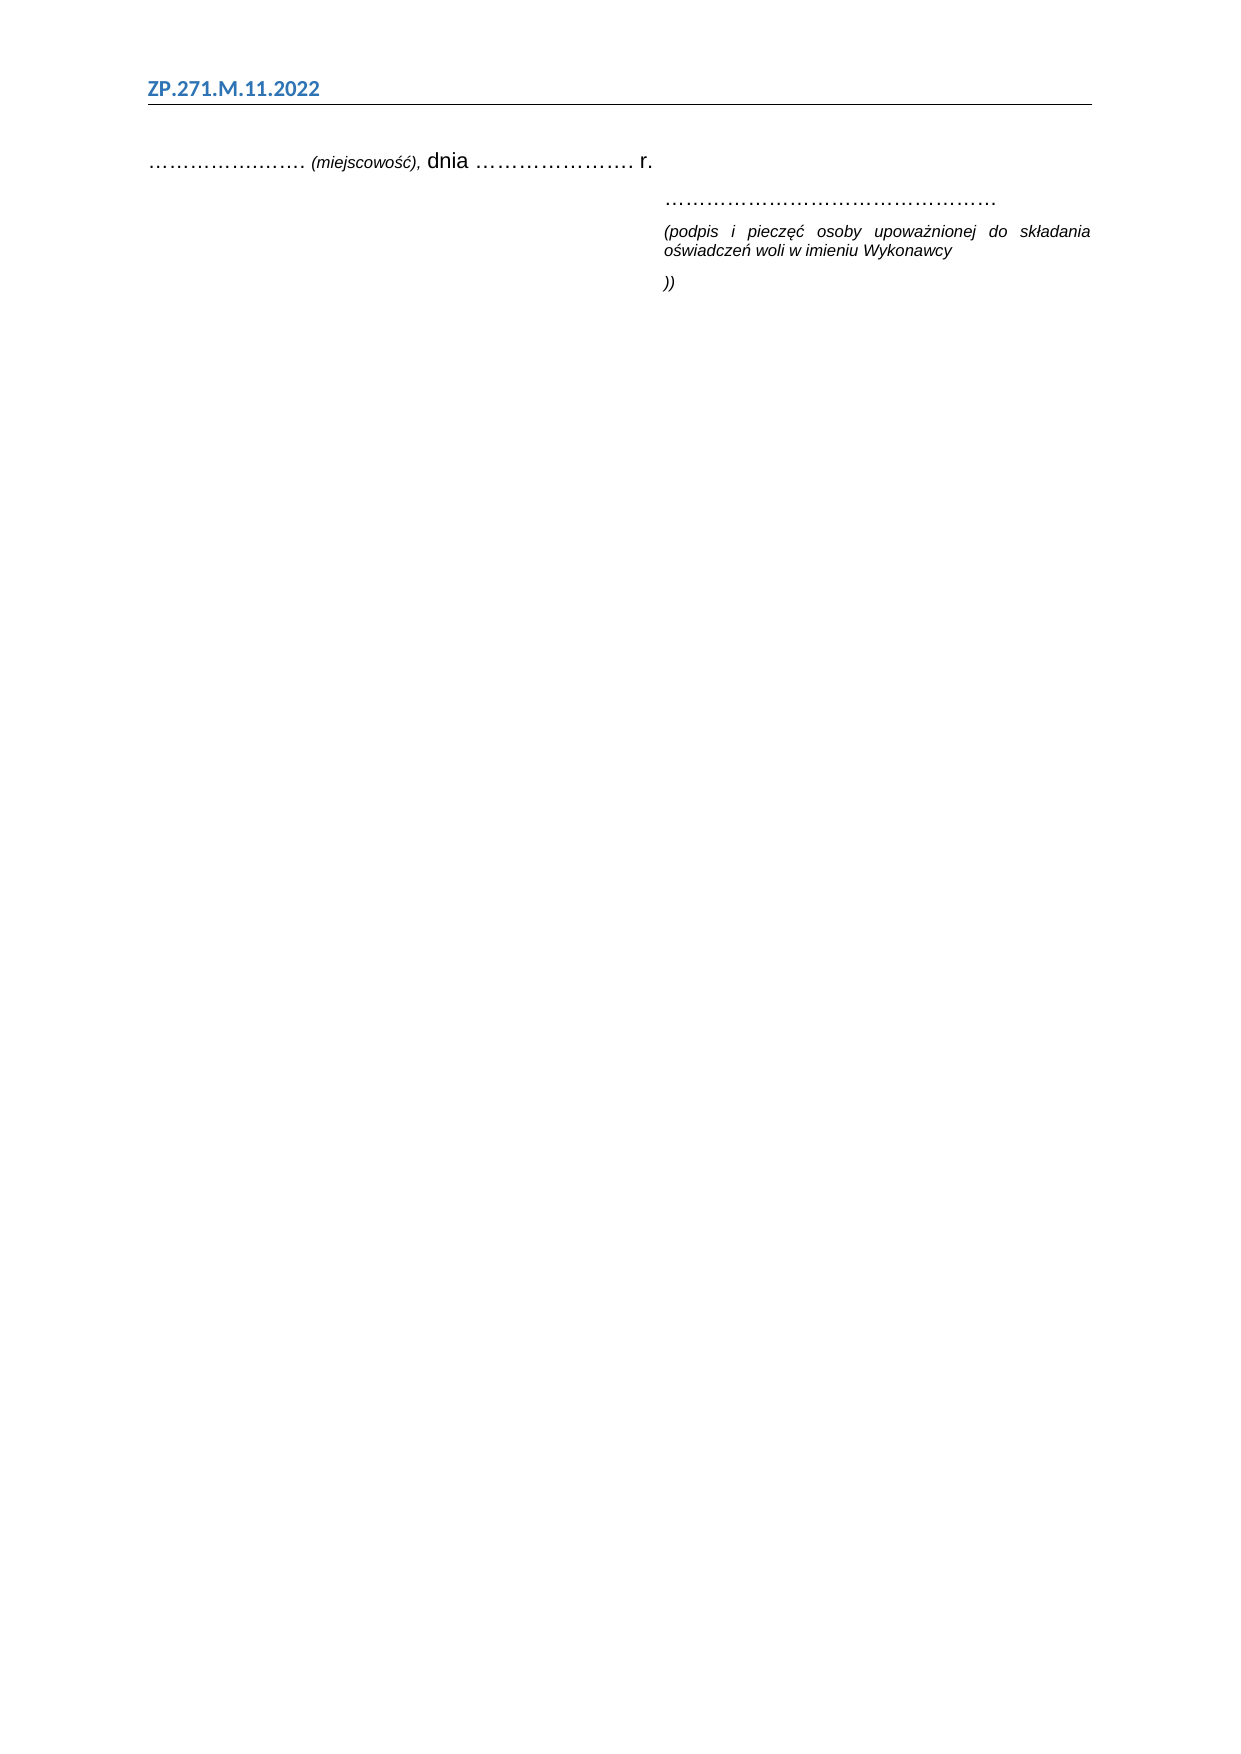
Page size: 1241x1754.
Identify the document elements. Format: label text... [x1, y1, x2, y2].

text )) [664, 273, 1092, 292]
text ………………………………………… [148, 185, 1092, 209]
text …………….……. (miejscowość), dnia …………………. r. [148, 148, 1092, 173]
text (podpis i pieczęć osoby upoważnionej do składania oświadczeń woli w imieniu Wykonawcy [664, 222, 1092, 260]
